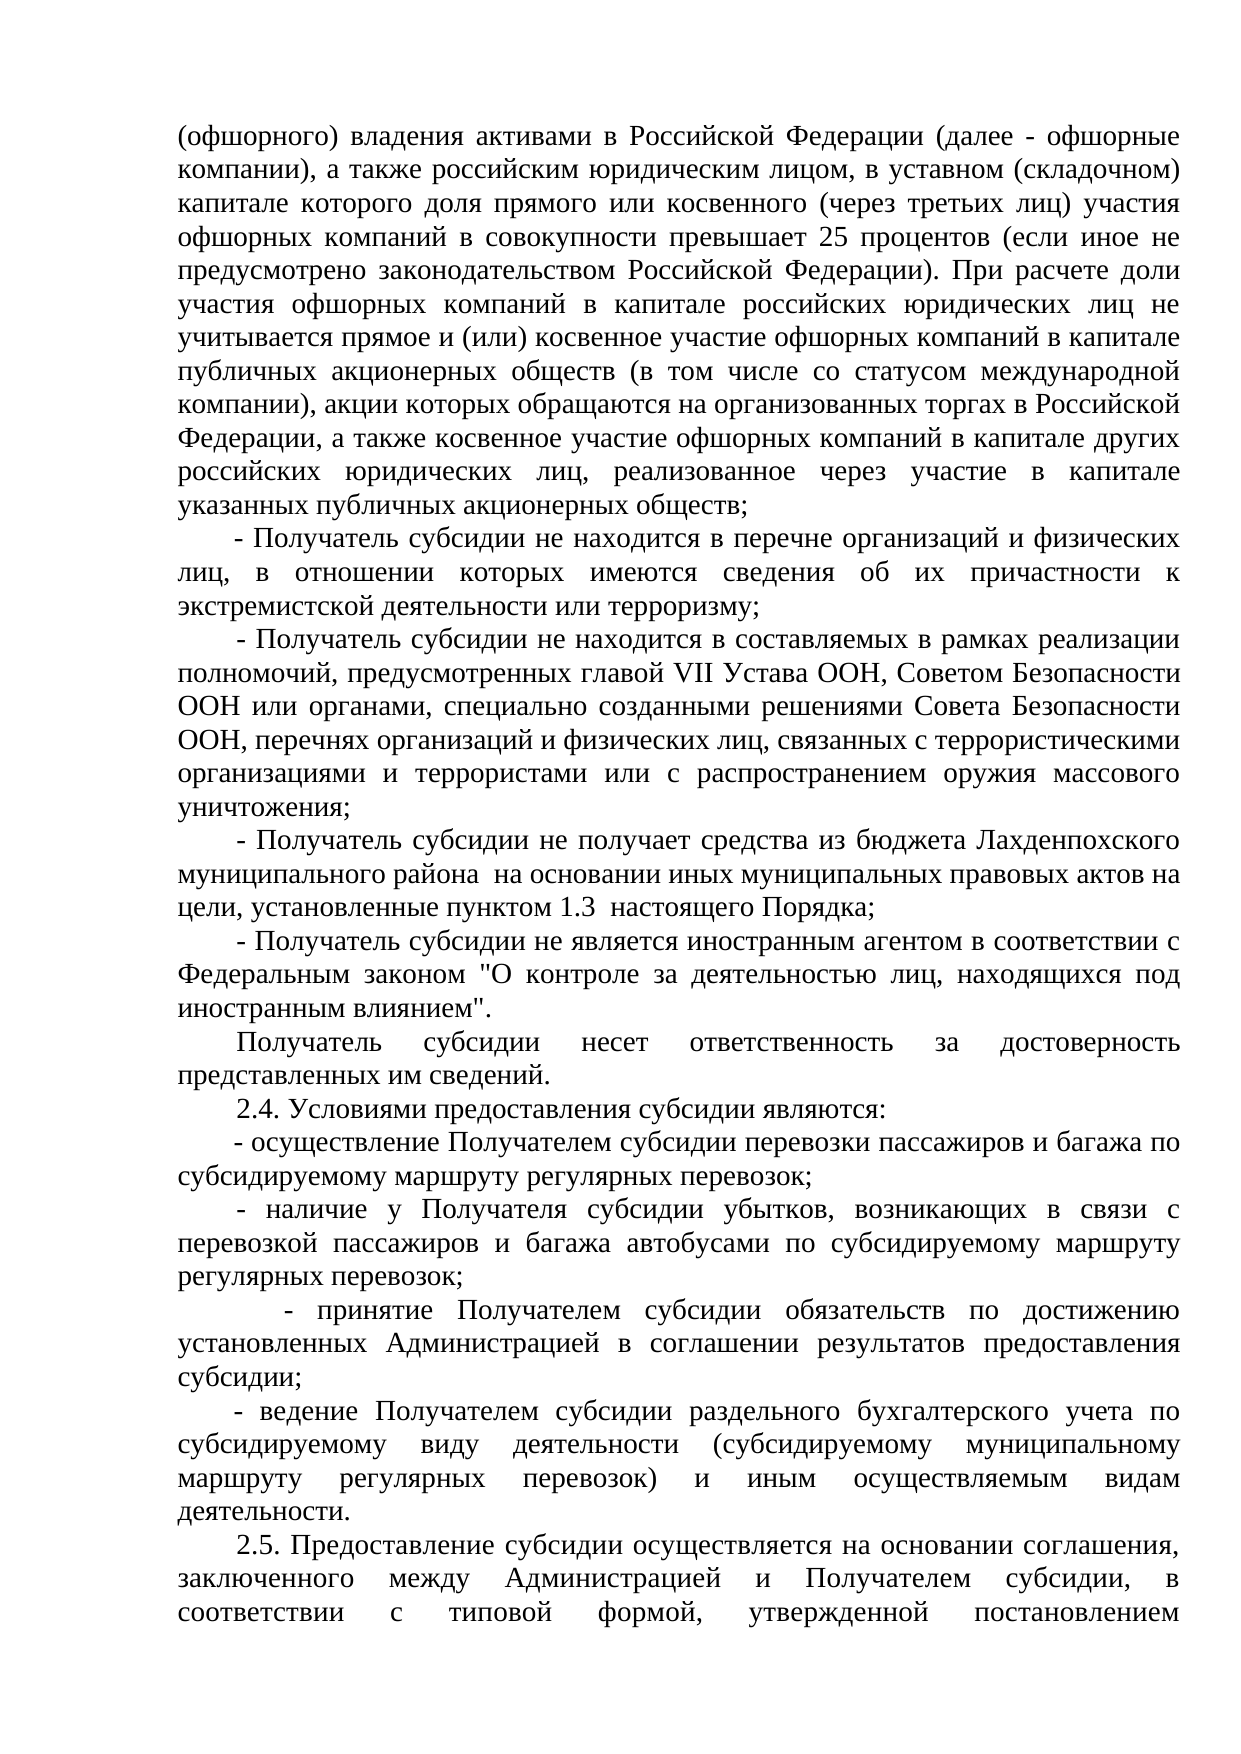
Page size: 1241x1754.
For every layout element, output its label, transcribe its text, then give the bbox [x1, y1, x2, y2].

text Получатель субсидии несет ответственность за достоверность представленных им сведений. [177, 1024, 1181, 1091]
text - осуществление Получателем субсидии перевозки пассажиров и багажа по субсидируемому маршруту регулярных перевозок; [177, 1124, 1181, 1191]
text - Получатель субсидии не получает средства из бюджета Лахденпохского муниципального района на основании иных муниципальных правовых актов на цели, установленные пунктом 1.3 настоящего Порядка; [177, 822, 1181, 923]
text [177, 118, 1181, 521]
text - принятие Получателем субсидии обязательств по достижению установленных Администрацией в соглашении результатов предоставления субсидии; [177, 1292, 1181, 1393]
text - Получатель субсидии не находится в составляемых в рамках реализации полномочий, предусмотренных главой VII Устава ООН, Советом Безопасности ООН или органами, специально созданными решениями Совета Безопасности ООН, перечнях организаций и физических лиц, связанных с террористическими организациями и террористами или с распространением оружия массового уничтожения; [177, 621, 1181, 822]
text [177, 1527, 1181, 1627]
text - ведение Получателем субсидии раздельного бухгалтерского учета по субсидируемому виду деятельности (субсидируемому муниципальному маршруту регулярных перевозок) и иным осуществляемым видам деятельности. [177, 1393, 1181, 1527]
text - наличие у Получателя субсидии убытков, возникающих в связи с перевозкой пассажиров и багажа автобусами по субсидируемому маршруту регулярных перевозок; [177, 1191, 1181, 1292]
text - Получатель субсидии не находится в перечне организаций и физических лиц, в отношении которых имеются сведения об их причастности к экстремистской деятельности или терроризму; [177, 521, 1181, 621]
text - Получатель субсидии не является иностранным агентом в соответствии с Федеральным законом "О контроле за деятельностью лиц, находящихся под иностранным влиянием". [177, 923, 1181, 1024]
text 2.4. Условиями предоставления субсидии являются: [177, 1091, 1181, 1124]
